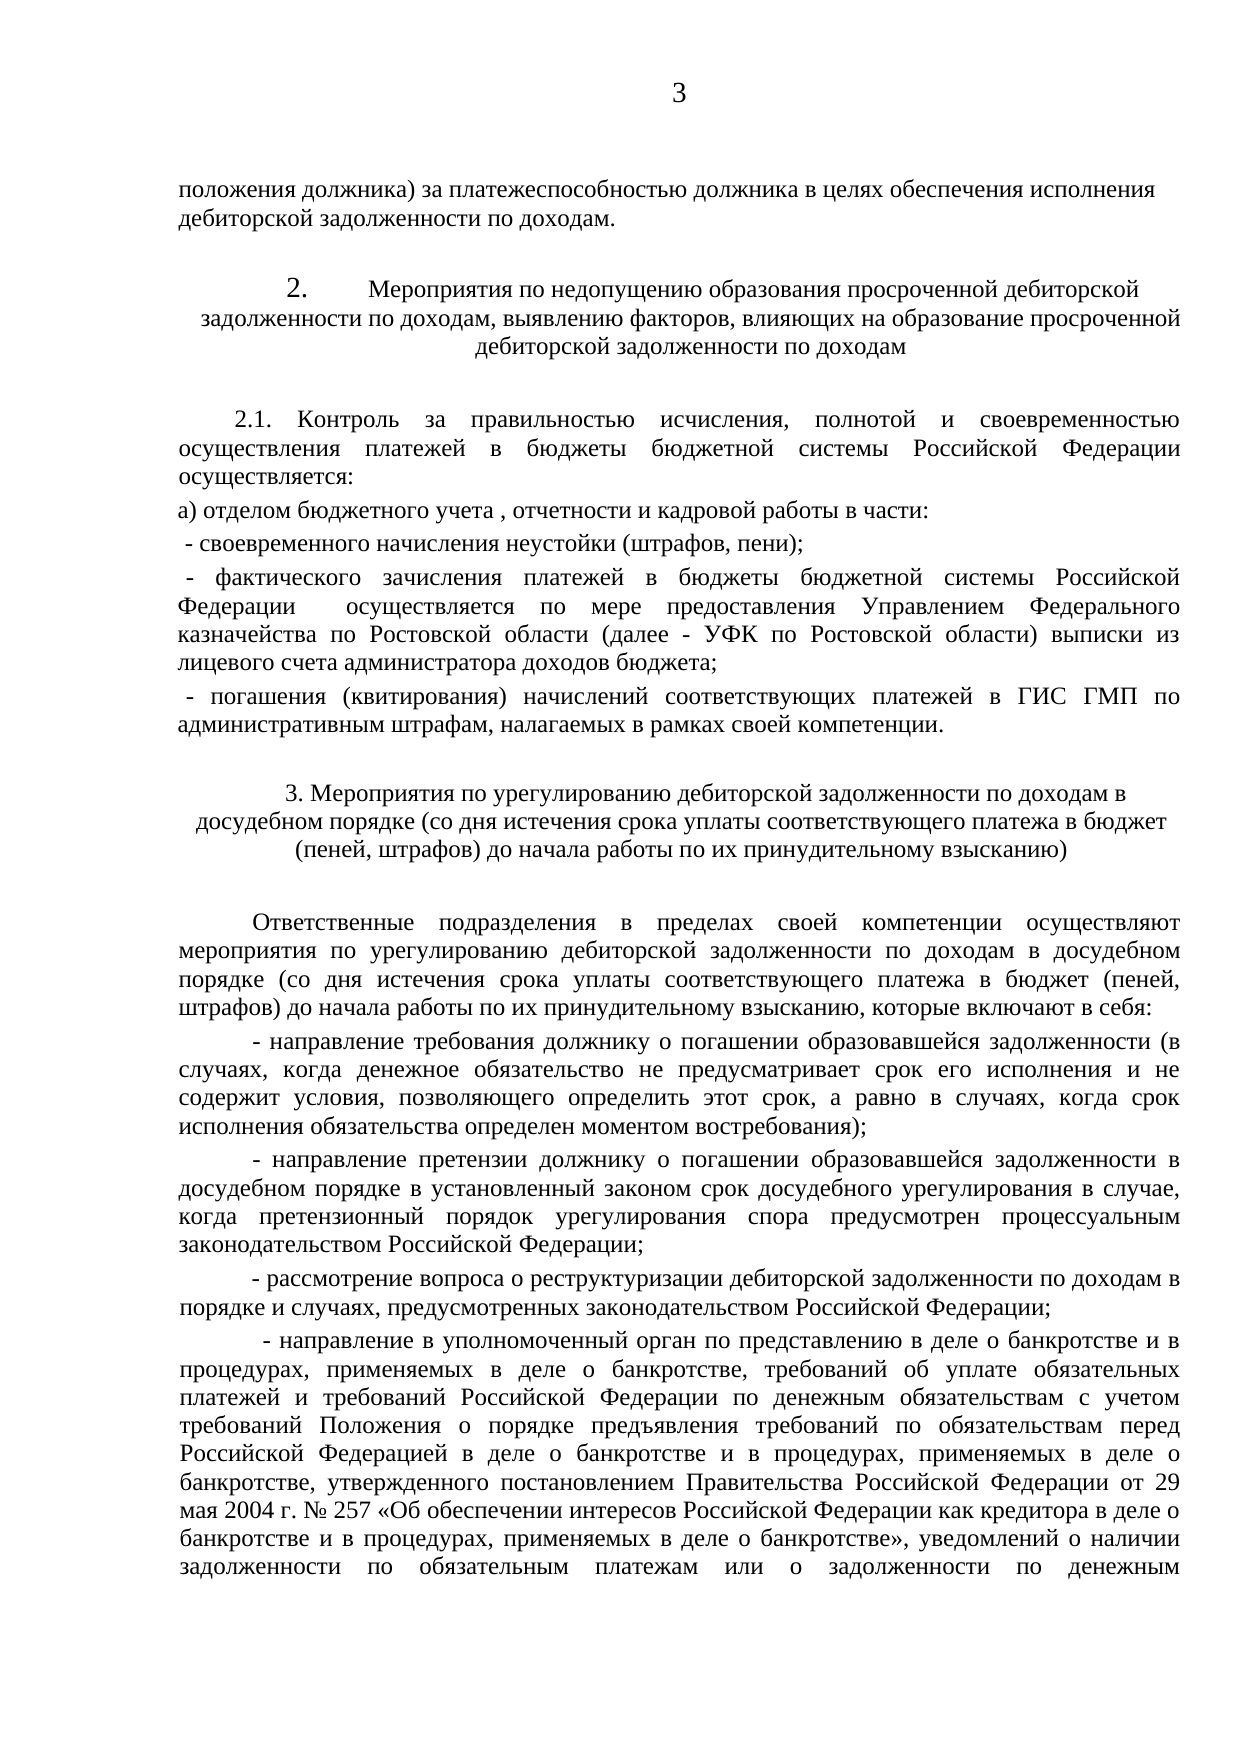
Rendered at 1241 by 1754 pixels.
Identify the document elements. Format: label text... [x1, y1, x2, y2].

text - направление претензии должнику о погашении образовавшейся задолженности в досудебном порядке в установленный законом срок досудебного урегулирования в случае, когда претензионный порядок урегулирования спора предусмотрен процессуальным законодательством Российской Федерации; [178, 1145, 1181, 1258]
text - своевременного начисления неустойки (штрафов, пени); [178, 529, 1181, 557]
text 2.1. Контроль за правильностью исчисления, полнотой и своевременностью осуществления платежей в бюджеты бюджетной системы Российской Федерации осуществляется: [178, 405, 1181, 490]
text 3. Мероприятия по урегулированию дебиторской задолженности по доходам в досудебном порядке (со дня истечения срока уплаты соответствующего платежа в бюджет (пеней, штрафов) до начала работы по их принудительному взысканию) [179, 778, 1183, 863]
text а) отделом бюджетного учета , отчетности и кадровой работы в части: [177, 496, 1181, 524]
text - погашения (квитирования) начислений соответствующих платежей в ГИС ГМП по административным штрафам, налагаемых в рамках своей компетенции. [177, 682, 1181, 738]
text Ответственные подразделения в пределах своей компетенции осуществляют мероприятия по урегулированию дебиторской задолженности по доходам в досудебном порядке (со дня истечения срока уплаты соответствующего платежа в бюджет (пеней, штрафов) до начала работы по их принудительному взысканию, которые включают в себя: [178, 908, 1181, 1021]
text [177, 175, 1181, 231]
list Мероприятия по недопущению образования просроченной дебиторской задолженности по доходам, выявлению факторов, влияющих на образование просроченной дебиторской задолженности по доходам [199, 272, 1183, 360]
text - рассмотрение вопроса о реструктуризации дебиторской задолженности по доходам в порядке и случаях, предусмотренных законодательством Российской Федерации; [178, 1264, 1181, 1320]
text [178, 1326, 1181, 1580]
text - направление требования должнику о погашении образовавшейся задолженности (в случаях, когда денежное обязательство не предусматривает срок его исполнения и не содержит условия, позволяющего определить этот срок, а равно в случаях, когда срок исполнения обязательства определен моментом востребования); [178, 1027, 1181, 1139]
text - фактического зачисления платежей в бюджеты бюджетной системы Российской Федерации осуществляется по мере предоставления Управлением Федерального казначейства по Ростовской области (далее - УФК по Ростовской области) выписки из лицевого счета администратора доходов бюджета; [177, 563, 1181, 676]
